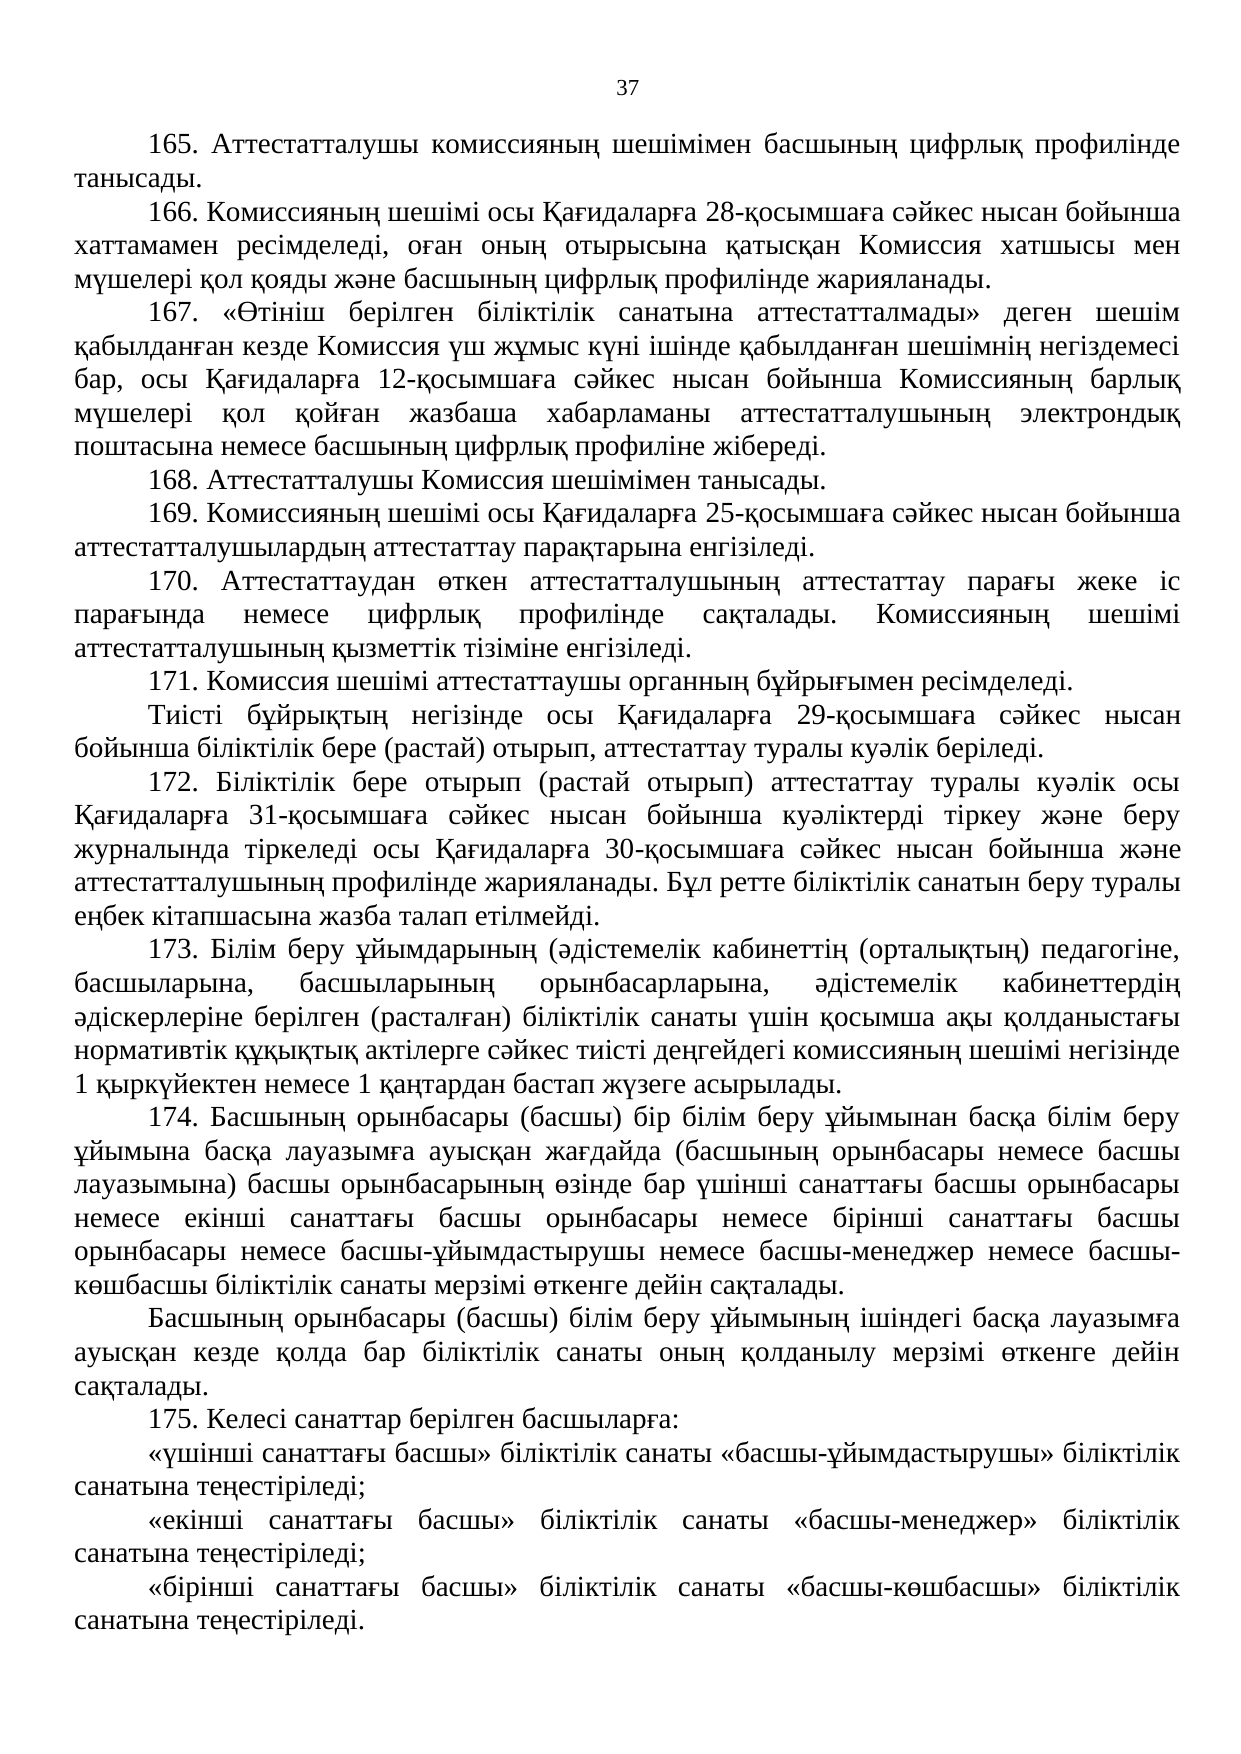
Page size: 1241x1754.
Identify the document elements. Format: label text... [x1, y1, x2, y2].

text 173. Білім беру ұйымдарының (әдістемелік кабинеттің (орталықтың) педагогіне, басшыларына, басшыларының орынбасарларына, әдістемелік кабинеттердің әдіскерлеріне берілген (расталған) біліктілік санаты үшін қосымша ақы қолданыстағы нормативтік құқықтық актілерге сәйкес тиісті деңгейдегі комиссияның шешімі негізінде 1 қыркүйектен немесе 1 қаңтардан бастап жүзеге асырылады. [74, 932, 1181, 1099]
text 165. Аттестатталушы комиссияның шешімімен басшының цифрлық профилінде танысады. [74, 127, 1181, 194]
text 170. Аттестаттаудан өткен аттестатталушының аттестаттау парағы жеке іс парағында немесе цифрлық профилінде сақталады. Комиссияның шешімі аттестатталушының қызметтік тізіміне енгізіледі. [74, 563, 1181, 663]
text Тиісті бұйрықтың негізінде осы Қағидаларға 29-қосымшаға сәйкес нысан бойынша біліктілік бере (растай) отырып, аттестаттау туралы куәлік беріледі. [74, 697, 1181, 764]
text «үшінші санаттағы басшы» біліктілік санаты «басшы-ұйымдастырушы» біліктілік санатына теңестіріледі; [74, 1435, 1181, 1502]
text 171. Комиссия шешімі аттестаттаушы органның бұйрығымен ресімделеді. [74, 663, 1181, 697]
text 172. Біліктілік бере отырып (растай отырып) аттестаттау туралы куәлік осы Қағидаларға 31-қосымшаға сәйкес нысан бойынша куәліктерді тіркеу және беру журналында тіркеледі осы Қағидаларға 30-қосымшаға сәйкес нысан бойынша және аттестатталушының профилінде жарияланады. Бұл ретте біліктілік санатын беру туралы еңбек кітапшасына жазба талап етілмейді. [74, 764, 1181, 932]
text 169. Комиссияның шешімі осы Қағидаларға 25-қосымшаға сәйкес нысан бойынша аттестатталушылардың аттестаттау парақтарына енгізіледі. [74, 496, 1181, 563]
text 174. Басшының орынбасары (басшы) бір білім беру ұйымынан басқа білім беру ұйымына басқа лауазымға ауысқан жағдайда (басшының орынбасары немесе басшы лауазымына) басшы орынбасарының өзінде бар үшінші санаттағы басшы орынбасары немесе екінші санаттағы басшы орынбасары немесе бірінші санаттағы басшы орынбасары немесе басшы-ұйымдастырушы немесе басшы-менеджер немесе басшы-көшбасшы біліктілік санаты мерзімі өткенге дейін сақталады. [74, 1099, 1181, 1301]
text 166. Комиссияның шешімі осы Қағидаларға 28-қосымшаға сәйкес нысан бойынша хаттамамен ресімделеді, оған оның отырысына қатысқан Комиссия хатшысы мен мүшелері қол қояды және басшының цифрлық профилінде жарияланады. [74, 194, 1181, 294]
text Басшының орынбасары (басшы) білім беру ұйымының ішіндегі басқа лауазымға ауысқан кезде қолда бар біліктілік санаты оның қолданылу мерзімі өткенге дейін сақталады. [74, 1301, 1181, 1401]
text 167. «Өтініш берілген біліктілік санатына аттестатталмады» деген шешім қабылданған кезде Комиссия үш жұмыс күні ішінде қабылданған шешімнің негіздемесі бар, осы Қағидаларға 12-қосымшаға сәйкес нысан бойынша Комиссияның барлық мүшелері қол қойған жазбаша хабарламаны аттестатталушының электрондық поштасына немесе басшының цифрлық профиліне жібереді. [74, 294, 1181, 462]
text «екінші санаттағы басшы» біліктілік санаты «басшы-менеджер» біліктілік санатына теңестіріледі; [74, 1502, 1181, 1569]
text «бірінші санаттағы басшы» біліктілік санаты «басшы-көшбасшы» біліктілік санатына теңестіріледі. [74, 1569, 1181, 1636]
text 168. Аттестатталушы Комиссия шешімімен танысады. [74, 462, 1181, 496]
text 175. Келесі санаттар берілген басшыларға: [74, 1401, 1181, 1435]
